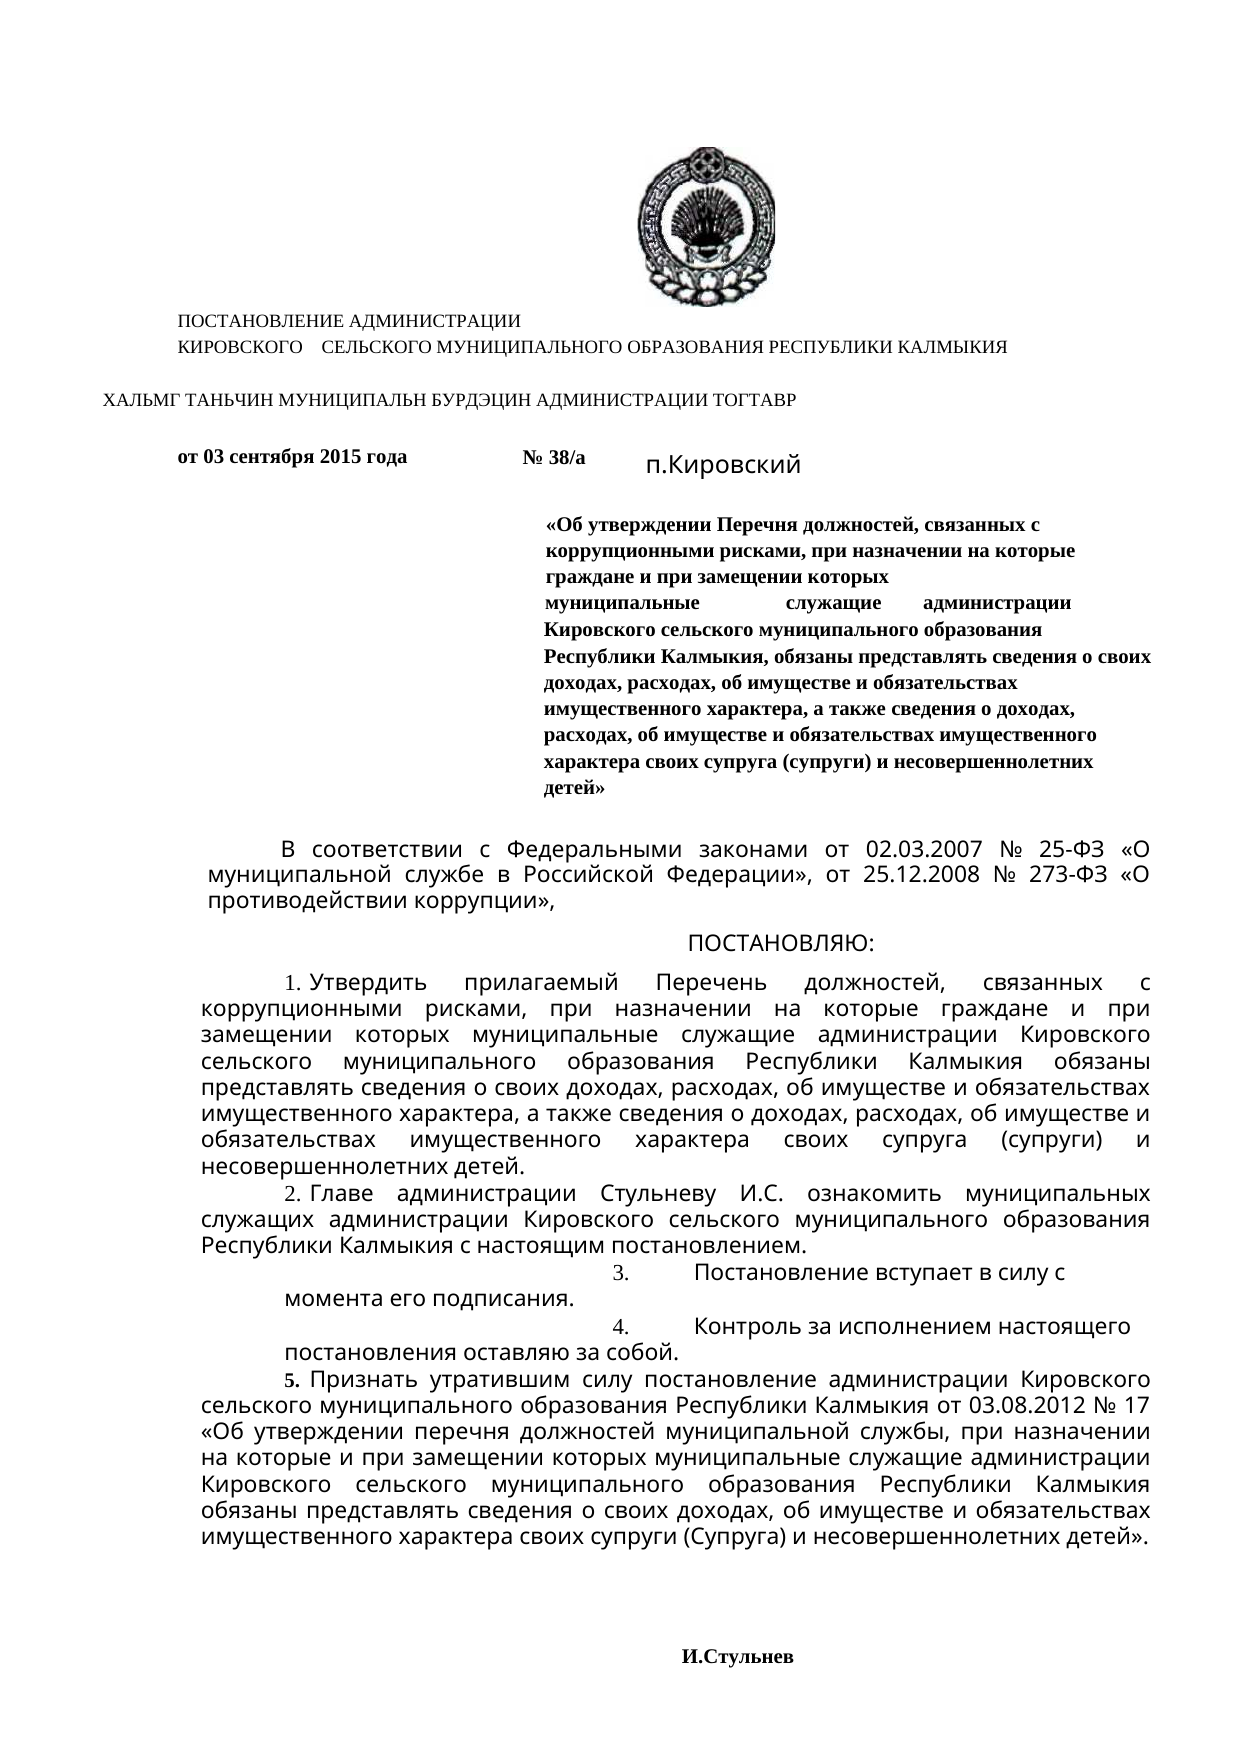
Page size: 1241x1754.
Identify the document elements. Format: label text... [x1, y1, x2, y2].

text «Об утверждении Перечня должностей, связанных с коррупционными рисками, при назначении на которые граждане и при замещении которых [546, 510, 1152, 589]
text № 38/а [522, 445, 597, 469]
text муниципальные служащие администрации [545, 589, 1152, 615]
list Признать утратившим силу постановление администрации Кировского сельского муниципального образования Республики Калмыкия от 03.08.2012 № 17 «Об утверждении перечня должностей муниципальной службы, при назначении на которые и при замещении которых муниципальные служащие администрации Кировского сельского муниципального образования Республики Калмыкия обязаны представлять сведения о своих доходах, об имуществе и обязательствах имущественного характера своих супруги (Супруга) и несовершеннолетних детей». [201, 1366, 1152, 1550]
text ПОСТАНОВЛЯЮ: [612, 928, 1152, 957]
text Кировского сельского муниципального образования Республики Калмыкия, обязаны представлять сведения о своих доходах, расходах, об имуществе и обязательствах имущественного характера, а также сведения о доходах, расходах, об имуществе и обязательствах имущественного характера своих супруга (супруги) и несовершеннолетних детей» [544, 616, 1152, 800]
text КИРОВСКОГО СЕЛЬСКОГО МУНИЦИПАЛЬНОГО ОБРАЗОВАНИЯ РЕСПУБЛИКИ КАЛМЫКИЯ [177, 332, 1152, 359]
list Главе администрации Стульневу И.С. ознакомить муниципальных служащих администрации Кировского сельского муниципального образования Республики Калмыкия с настоящим постановлением. [201, 1180, 1152, 1259]
list Утвердить прилагаемый Перечень должностей, связанных с коррупционными рисками, при назначении на которые граждане и при замещении которых муниципальные служащие администрации Кировского сельского муниципального образования Республики Калмыкия обязаны представлять сведения о своих доходах, расходах, об имуществе и обязательствах имущественного характера, а также сведения о доходах, расходах, об имуществе и обязательствах имущественного характера своих супруга (супруги) и несовершеннолетних детей. [201, 969, 1152, 1179]
text В соответствии с Федеральными законами от 02.03.2007 № 25-ФЗ «О муниципальной службе в Российской Федерации», от 25.12.2008 № 273-ФЗ «О противодействии коррупции», [207, 837, 1152, 913]
picture [637, 147, 775, 307]
text ХАЛЬМГ ТАНЬЧИН МУНИЦИПАЛЬН БУРДЭЦИН АДМИНИСТРАЦИИ ТОГТАВР [102, 386, 1152, 412]
text ПОСТАНОВЛЕНИЕ АДМИНИСТРАЦИИ [177, 147, 1152, 332]
list Постановление вступает в силу с момента его подписания. [284, 1259, 1152, 1312]
text п.Кировский [645, 447, 1152, 481]
text от 03 сентября 2015 года [177, 444, 425, 468]
list Контроль за исполнением настоящего постановления оставляю за собой. [284, 1313, 1152, 1366]
